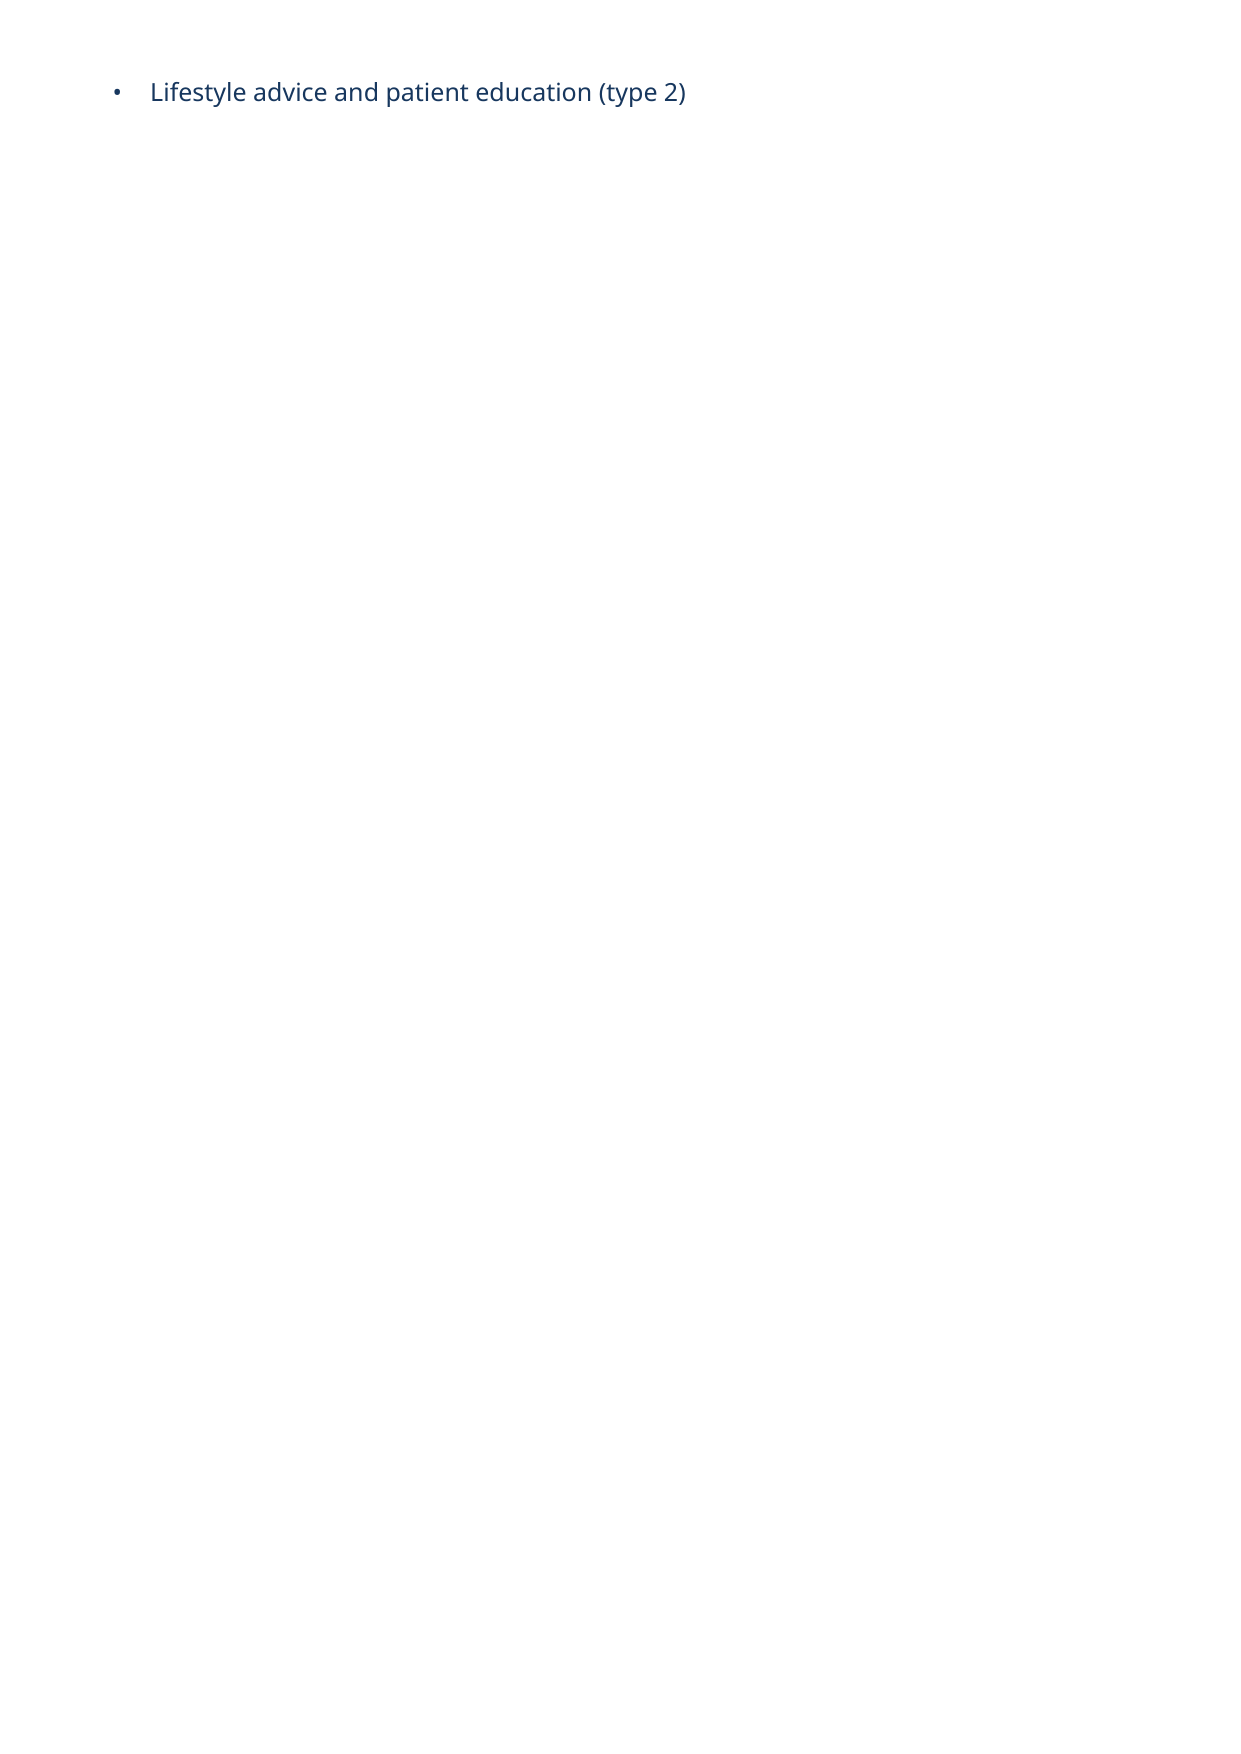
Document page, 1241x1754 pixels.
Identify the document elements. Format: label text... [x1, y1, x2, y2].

list Lifestyle advice and patient education (type 2) [112, 75, 1148, 109]
